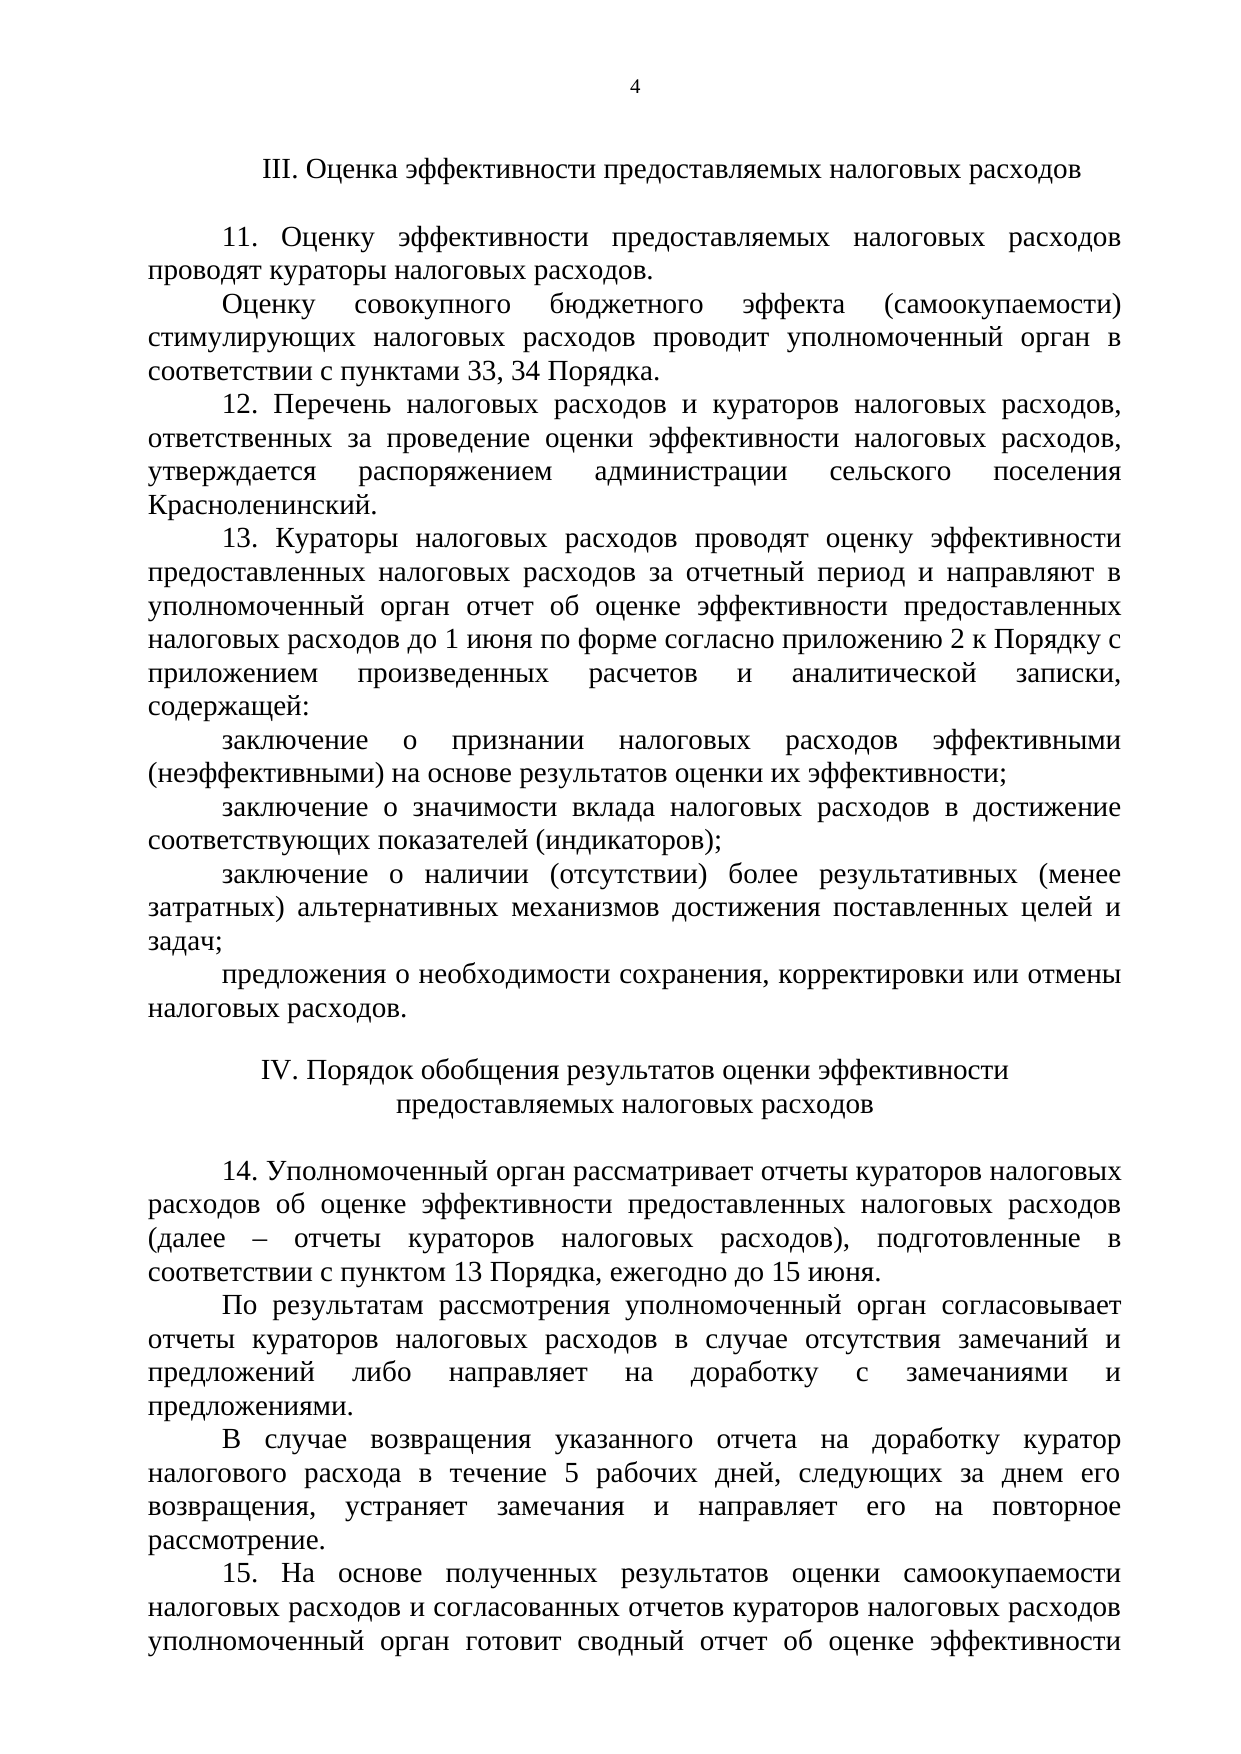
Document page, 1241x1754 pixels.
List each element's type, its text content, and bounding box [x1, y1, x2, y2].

text заключение о значимости вклада налоговых расходов в достижение соответствующих показателей (индикаторов); [148, 789, 1122, 856]
text IV. Порядок обобщения результатов оценки эффективности [148, 1052, 1122, 1086]
text заключение о наличии (отсутствии) более результативных (менее затратных) альтернативных механизмов достижения поставленных целей и задач; [148, 856, 1122, 957]
text 11. Оценку эффективности предоставляемых налоговых расходов проводят кураторы налоговых расходов. [148, 219, 1122, 286]
text заключение о признании налоговых расходов эффективными (неэффективными) на основе результатов оценки их эффективности; [148, 722, 1122, 789]
text Оценку совокупного бюджетного эффекта (самоокупаемости) стимулирующих налоговых расходов проводит уполномоченный орган в соответствии с пунктами 33, 34 Порядка. [148, 286, 1122, 386]
text По результатам рассмотрения уполномоченный орган согласовывает отчеты кураторов налоговых расходов в случае отсутствия замечаний и предложений либо направляет на доработку с замечаниями и предложениями. [148, 1287, 1122, 1421]
text 12. Перечень налоговых расходов и кураторов налоговых расходов, ответственных за проведение оценки эффективности налоговых расходов, утверждается распоряжением администрации сельского поселения Красноленинский. [148, 386, 1122, 521]
text предоставляемых налоговых расходов [148, 1086, 1122, 1119]
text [148, 1556, 1122, 1656]
text В случае возвращения указанного отчета на доработку куратор налогового расхода в течение 5 рабочих дней, следующих за днем его возвращения, устраняет замечания и направляет его на повторное рассмотрение. [148, 1421, 1122, 1556]
text III. Оценка эффективности предоставляемых налоговых расходов [148, 152, 1122, 185]
text 14. Уполномоченный орган рассматривает отчеты кураторов налоговых расходов об оценке эффективности предоставленных налоговых расходов (далее – отчеты кураторов налоговых расходов), подготовленные в соответствии с пунктом 13 Порядка, ежегодно до 15 июня. [148, 1153, 1122, 1287]
text 13. Кураторы налоговых расходов проводят оценку эффективности предоставленных налоговых расходов за отчетный период и направляют в уполномоченный орган отчет об оценке эффективности предоставленных налоговых расходов до 1 июня по форме согласно приложению 2 к Порядку с приложением произведенных расчетов и аналитической записки, содержащей: [148, 521, 1122, 722]
text предложения о необходимости сохранения, корректировки или отмены налоговых расходов. [148, 957, 1122, 1024]
